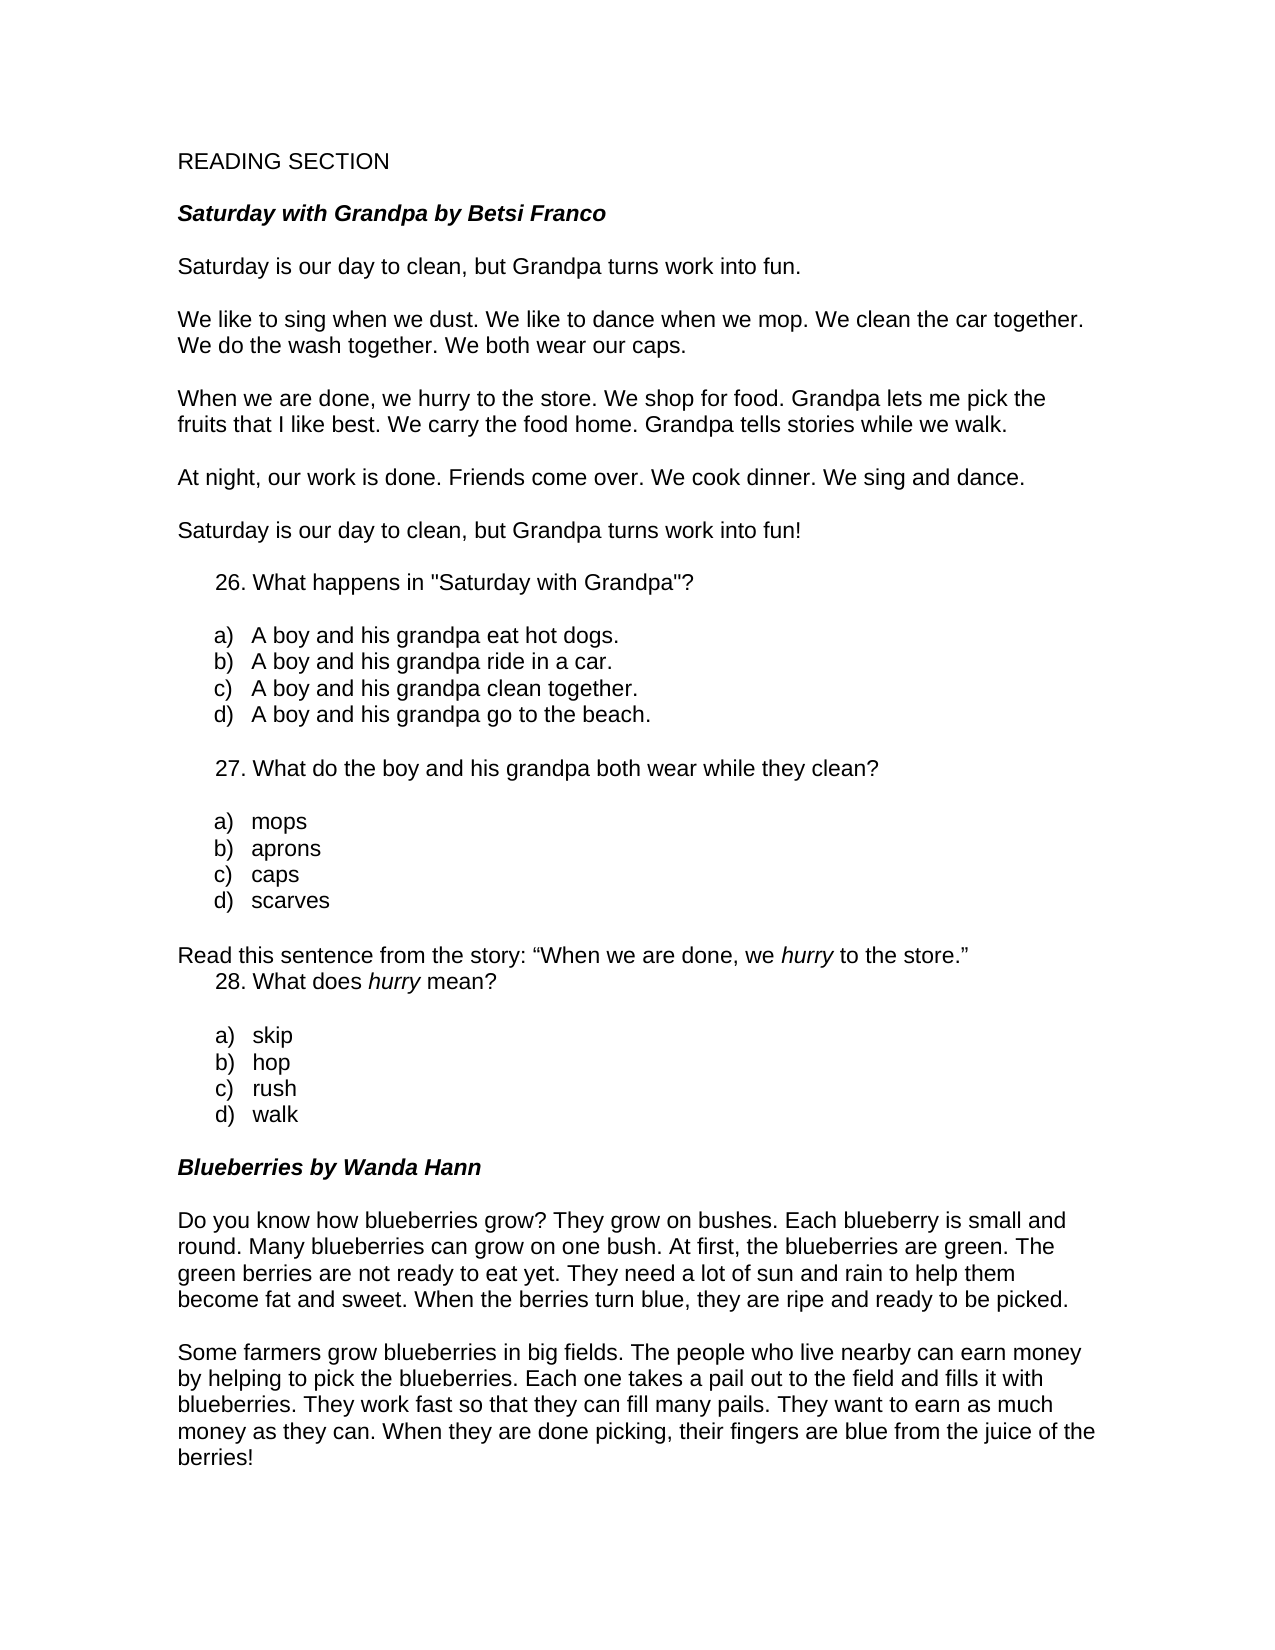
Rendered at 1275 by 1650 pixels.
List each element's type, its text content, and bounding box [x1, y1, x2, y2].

list mops [213, 808, 1098, 834]
list A boy and his grandpa go to the beach. [213, 701, 1098, 727]
list walk [215, 1101, 1098, 1128]
list A boy and his grandpa clean together. [213, 675, 1098, 701]
text Saturday is our day to clean, but Grandpa turns work into fun! [177, 517, 1098, 543]
list rush [215, 1075, 1098, 1101]
text When we are done, we hurry to the store. We shop for food. Grandpa lets me pick the fruits that I like best. We carry the food home. Grandpa tells stories while we walk. [177, 385, 1098, 437]
list aprons [213, 834, 1098, 861]
text READING SECTION [177, 148, 1098, 174]
list What does hurry mean? [215, 968, 1098, 994]
text Blueberries by Wanda Hann [177, 1154, 1098, 1180]
text At night, our work is done. Friends come over. We cook dinner. We sing and dance. [177, 464, 1098, 490]
list A boy and his grandpa ride in a car. [213, 648, 1098, 675]
list skip [215, 1022, 1098, 1049]
list scarves [213, 887, 1098, 913]
list A boy and his grandpa eat hot dogs. [213, 622, 1098, 648]
text Read this sentence from the story: “When we are done, we hurry to the store.” [177, 942, 1098, 968]
text We like to sing when we dust. We like to dance when we mop. We clean the car together. We do the wash together. We both wear our caps. [177, 306, 1098, 358]
list hop [215, 1049, 1098, 1075]
list What happens in "Saturday with Grandpa"? [215, 569, 1098, 596]
text Saturday is our day to clean, but Grandpa turns work into fun. [177, 253, 1098, 279]
text Some farmers grow blueberries in big fields. The people who live nearby can earn money by helping to pick the blueberries. Each one takes a pail out to the field and fills it with blueberries. They work fast so that they can fill many pails. They want to earn as much money as they can. When they are done picking, their fingers are blue from the juice of the berries! [177, 1338, 1098, 1470]
list What do the boy and his grandpa both wear while they clean? [215, 755, 1098, 782]
list caps [213, 861, 1098, 887]
text Saturday with Grandpa by Betsi Franco [177, 200, 1098, 227]
text Do you know how blueberries grow? They grow on bushes. Each blueberry is small and round. Many blueberries can grow on one bush. At first, the blueberries are green. The green berries are not ready to eat yet. They need a lot of sun and rain to help them become fat and sweet. When the berries turn blue, they are ripe and ready to be picked. [177, 1207, 1098, 1312]
